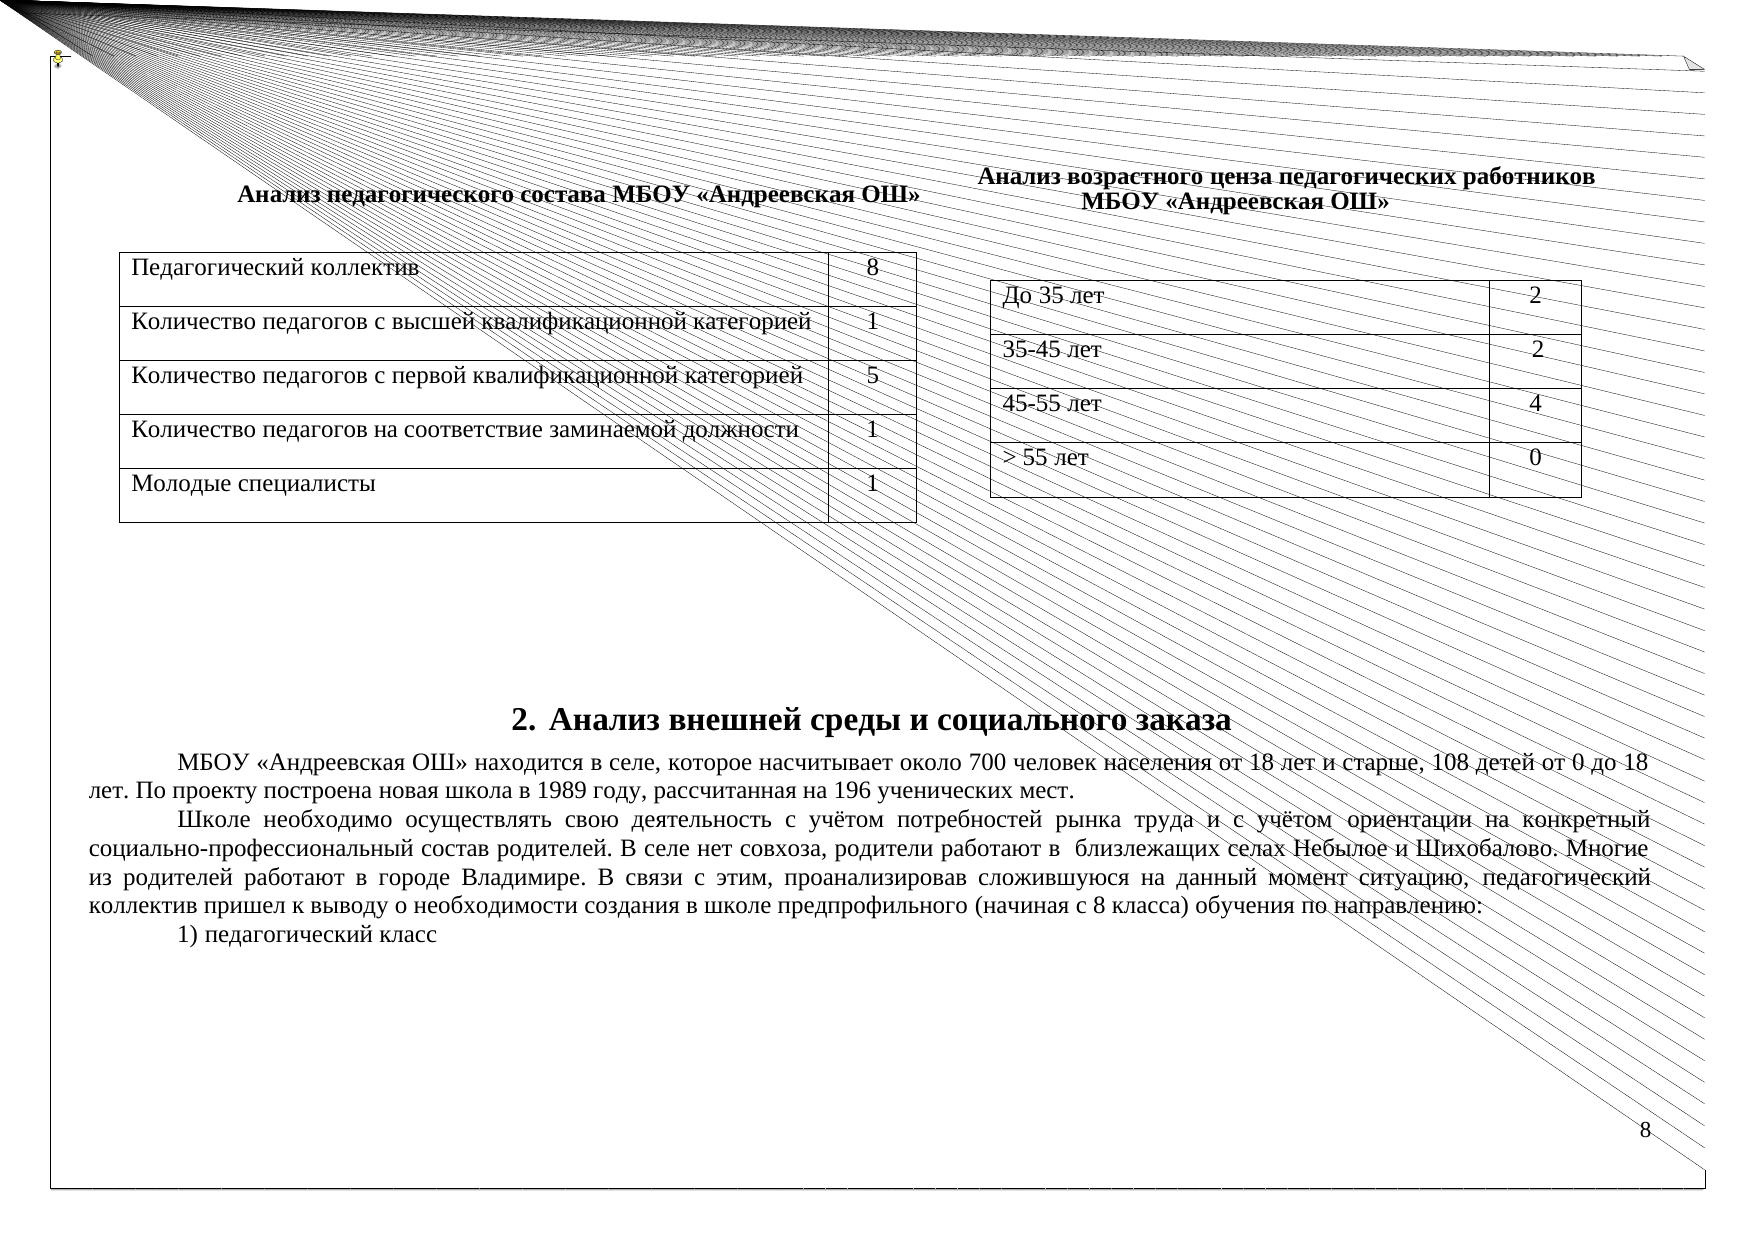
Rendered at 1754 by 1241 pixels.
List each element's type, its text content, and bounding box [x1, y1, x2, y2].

text МБОУ «Андреевская ОШ» [39, 191, 1389, 214]
text МБОУ «Андреевская ОШ» находится в селе, которое насчитывает около 700 человек населения от 18 лет и старше, 108 детей от 0 до 18 лет. По проекту построена новая школа в 1989 году, рассчитанная на 196 ученических мест. [88, 747, 1652, 804]
text Школе необходимо осуществлять свою деятельность с учётом потребностей рынка труда и с учётом ориентации на конкретный социально-профессиональный состав родителей. В селе нет совхоза, родители работают в близлежащих селах Небылое и Шихобалово. Многие из родителей работают в городе Владимире. В связи с этим, проанализировав сложившуюся на данный момент ситуацию, педагогический коллектив пришел к выводу о необходимости создания в школе предпрофильного (начиная с 8 класса) обучения по направлению: [88, 804, 1651, 919]
text Анализ педагогического состава МБОУ «Андреевская ОШ» Анализ возрастного ценза педагогических работников [237, 158, 1721, 191]
subtitle Анализ внешней среды и социального заказа [511, 699, 1721, 738]
list педагогический класс [177, 919, 1721, 948]
